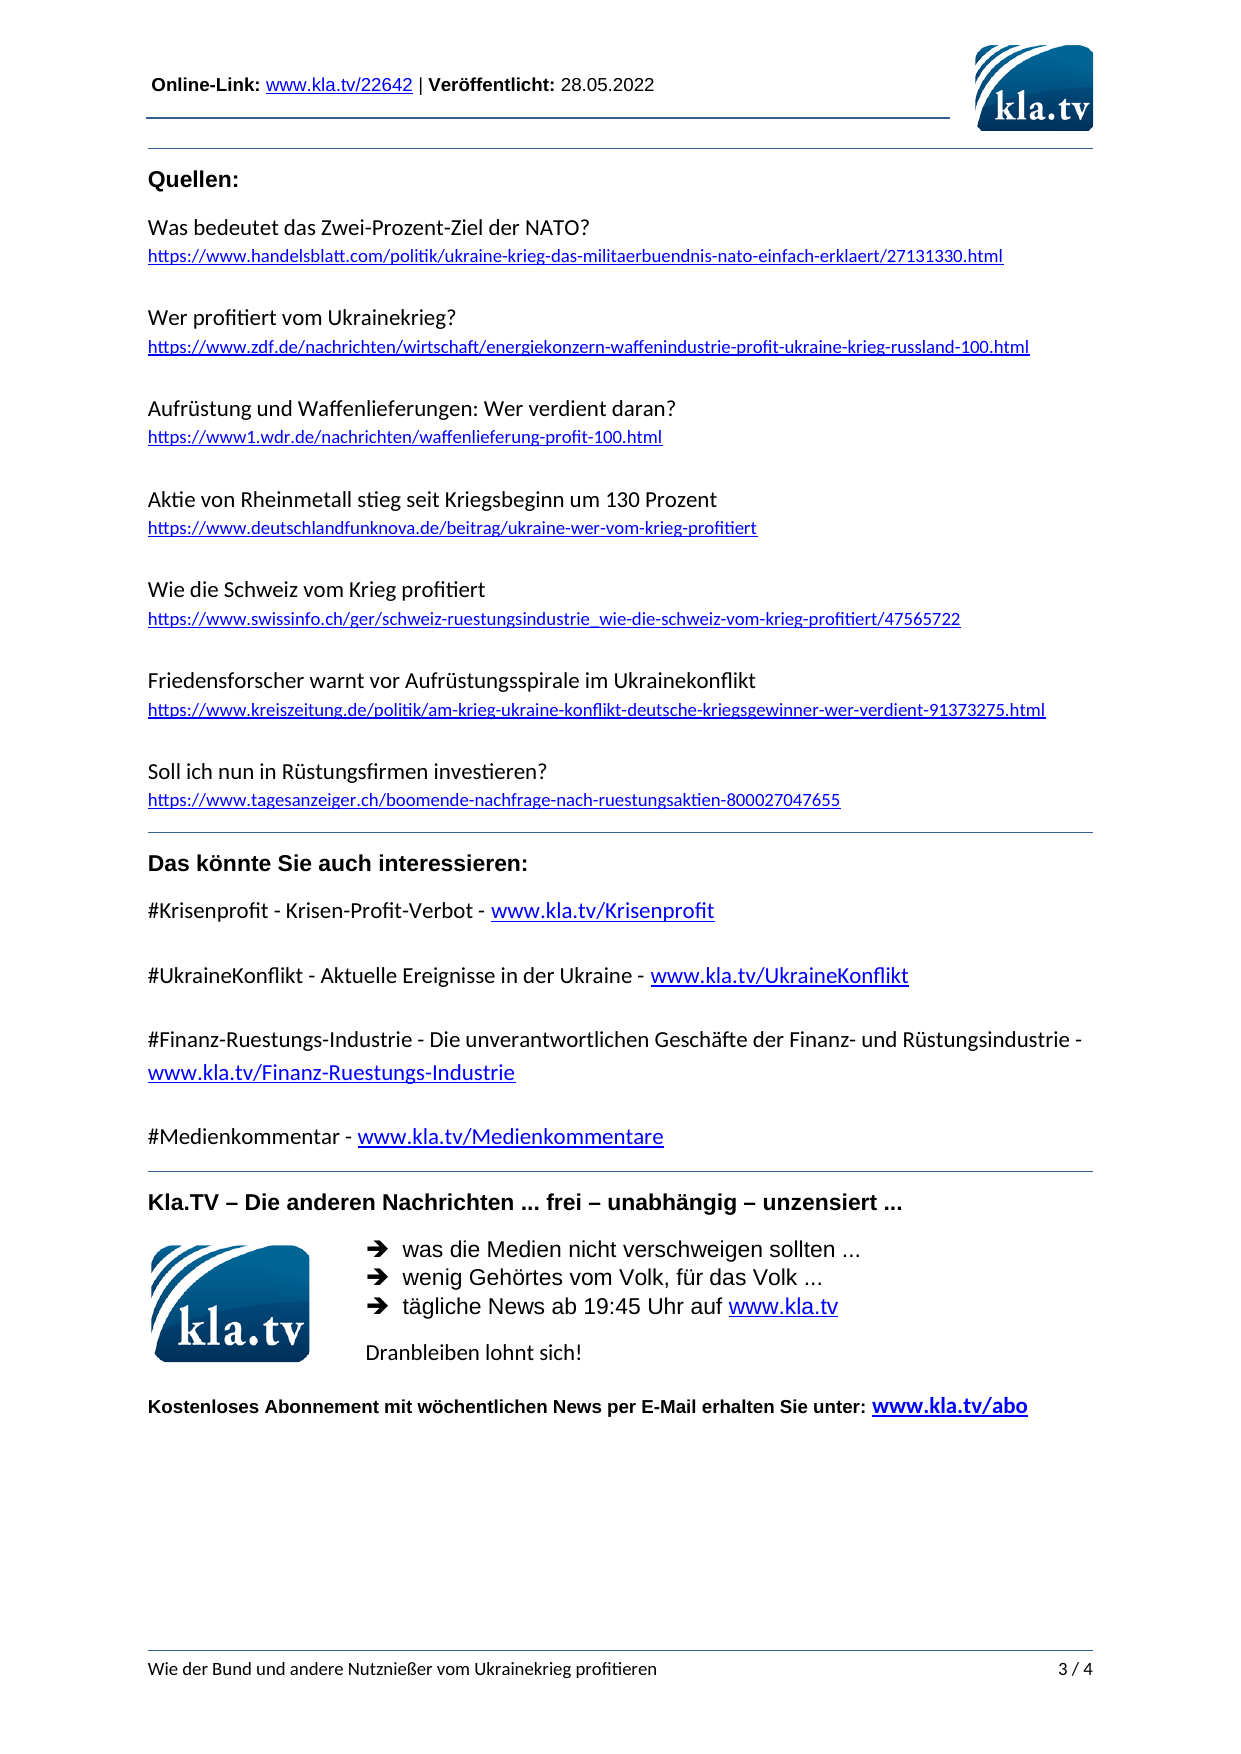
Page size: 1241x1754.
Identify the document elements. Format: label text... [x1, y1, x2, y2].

text Was bedeutet das Zwei-Prozent-Ziel der NATO? https://www.handelsblatt.com/politik/ukraine-krieg-das-militaerbuendnis-nato-einfach-erklaert/27131330.html Wer profitiert vom Ukrainekrieg? https://www.zdf.de/nachrichten/wirtschaft/energiekonzern-waffenindustrie-profit-ukraine-krieg-russland-100.html Aufrüstung und Waffenlieferungen: Wer verdient daran? https://www1.wdr.de/nachrichten/waffenlieferung-profit-100.html Aktie von Rheinmetall stieg seit Kriegsbeginn um 130 Prozent https://www.deutschlandfunknova.de/beitrag/ukraine-wer-vom-krieg-profitiert Wie die Schweiz vom Krieg profitiert https://www.swissinfo.ch/ger/schweiz-ruestungsindustrie_wie-die-schweiz-vom-krieg-profitiert/47565722 Friedensforscher warnt vor Aufrüstungsspirale im Ukrainekonflikt https://www.kreiszeitung.de/politik/am-krieg-ukraine-konflikt-deutsche-kriegsgewinner-wer-verdient-91373275.html Soll ich nun in Rüstungsfirmen investieren? https://www.tagesanzeiger.ch/boomende-nachfrage-nach-ruestungsaktien-800027047655 [148, 213, 1093, 811]
text Kla.TV – Die anderen Nachrichten ... frei – unabhängig – unzensiert ... [148, 1172, 1093, 1215]
text Dranbleiben lohnt sich! [148, 1338, 1093, 1366]
picture [150, 1245, 309, 1361]
list tägliche News ab 19:45 Uhr auf www.kla.tv [309, 1293, 1093, 1319]
list was die Medien nicht verschweigen sollten ... [185, 1236, 1093, 1262]
picture [1084, 45, 1093, 51]
list wenig Gehörtes vom Volk, für das Volk ... [309, 1264, 1093, 1291]
text #Krisenprofit - Krisen-Profit-Verbot - www.kla.tv/Krisenprofit #UkraineKonflikt - Aktuelle Ereignisse in der Ukraine - www.kla.tv/UkraineKonflikt #Finanz-Ruestungs-Industrie - Die unverantwortlichen Geschäfte der Finanz- und Rüstungsindustrie - www.kla.tv/Finanz-Ruestungs-Industrie #Medienkommentar - www.kla.tv/Medienkommentare [148, 897, 1093, 1150]
picture [296, 1245, 309, 1254]
text Kostenloses Abonnement mit wöchentlichen News per E-Mail erhalten Sie unter: www.kla.tv/abo [148, 1391, 1093, 1419]
picture [974, 45, 1093, 130]
text Das könnte Sie auch interessieren: [148, 833, 1093, 876]
text Quellen: [148, 149, 1093, 192]
